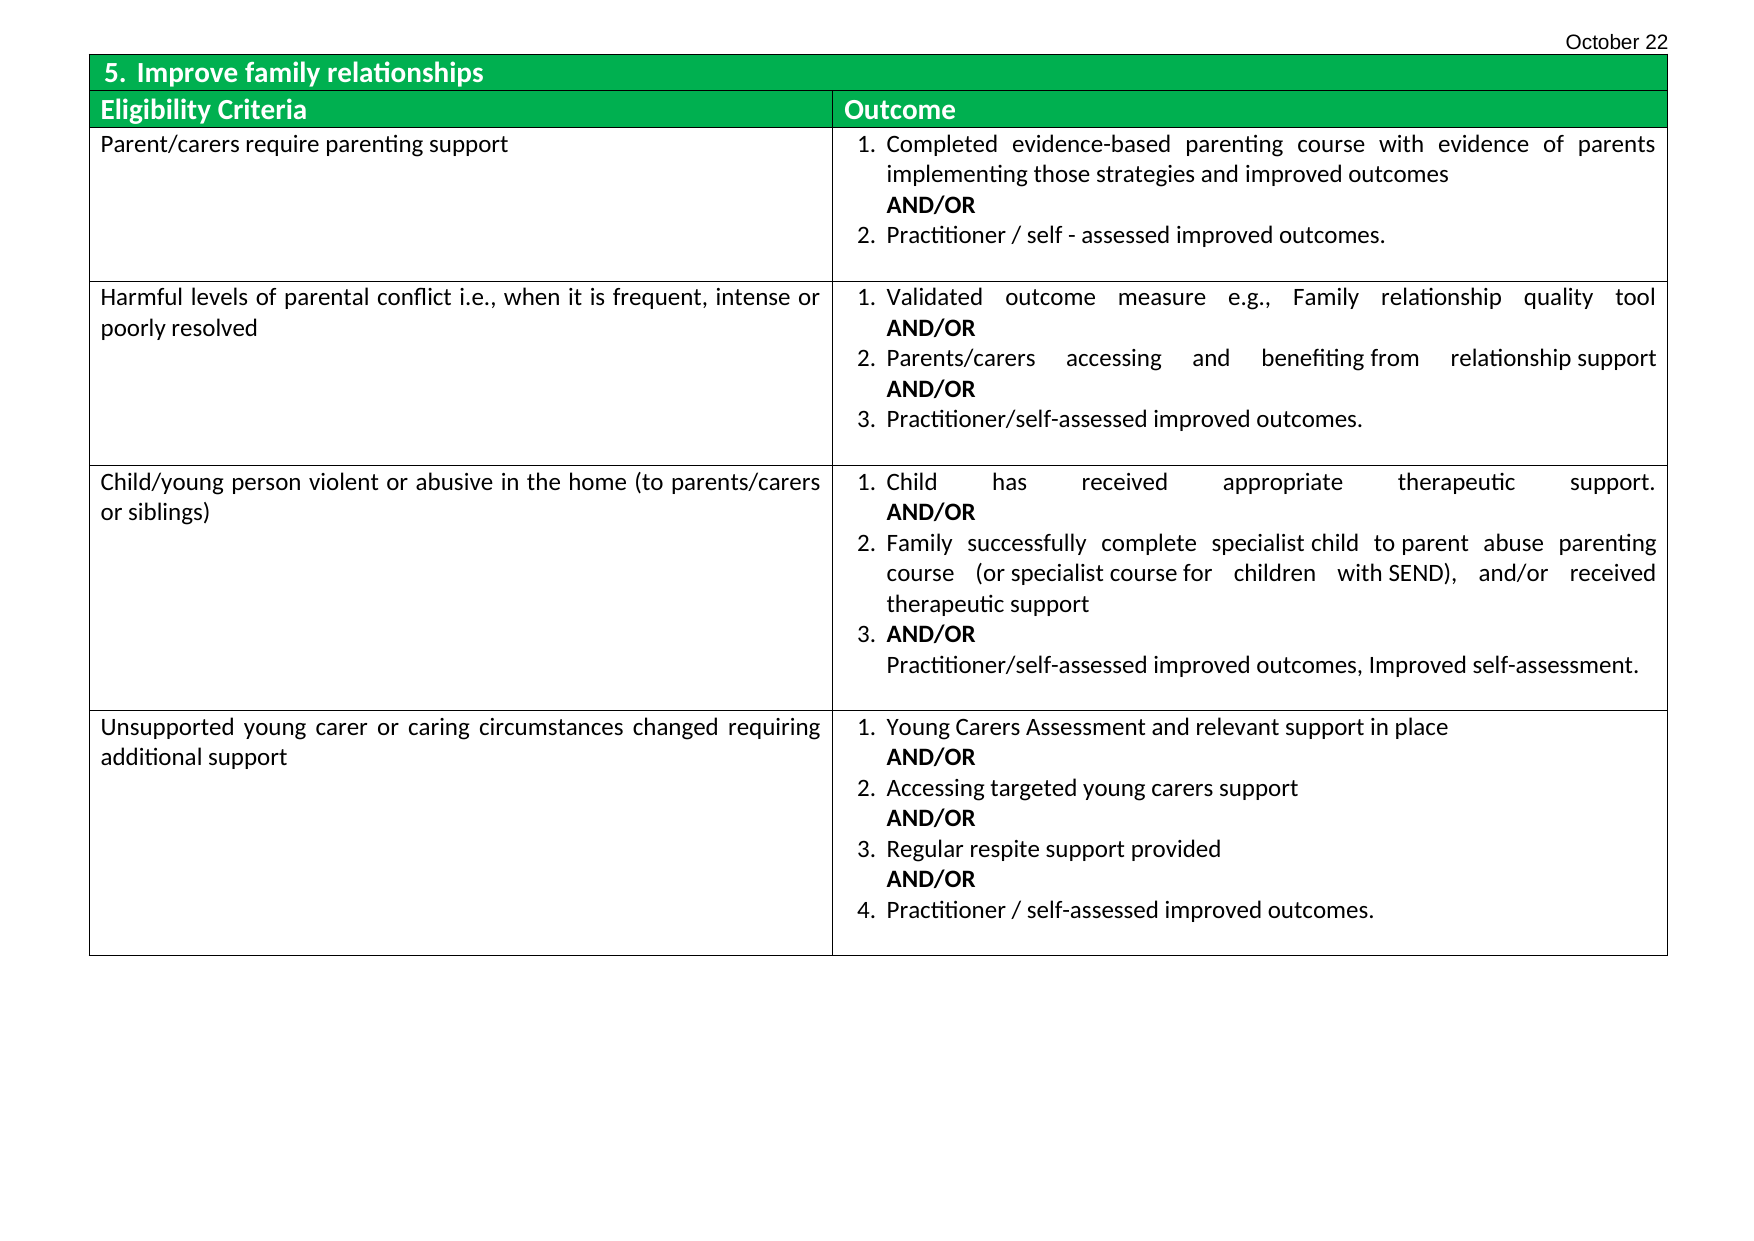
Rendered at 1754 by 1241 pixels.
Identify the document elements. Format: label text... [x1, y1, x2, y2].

table_cell Young Carers Assessment and relevant support in place AND/OR Accessing targeted young carers support AND/OR Regular respite support provided AND/OR Practitioner / self-assessed improved outcomes. [833, 711, 1667, 955]
table_cell Harmful levels of parental conflict i.e., when it is frequent, intense or poorly resolved [90, 282, 832, 465]
table_cell Validated outcome measure e.g., Family relationship quality tool AND/OR Parents/carers accessing and benefiting from relationship support AND/OR Practitioner/self-assessed improved outcomes. [833, 282, 1667, 465]
table_cell Child/young person violent or abusive in the home (to parents/carers or siblings) [90, 466, 832, 710]
table_cell Completed evidence-based parenting course with evidence of parents implementing those strategies and improved outcomes AND/OR Practitioner / self - assessed improved outcomes. [833, 128, 1667, 281]
table_cell Unsupported young carer or caring circumstances changed requiring additional support [90, 711, 832, 955]
table_cell Eligibility Criteria [90, 91, 832, 127]
table_cell Parent/carers require parenting support [90, 128, 832, 281]
table_cell Outcome [833, 91, 1667, 127]
table_header Improve family relationships [90, 55, 1667, 90]
table_cell Child has received appropriate therapeutic support. AND/OR Family successfully complete specialist child to parent abuse parenting course (or specialist course for children with SEND), and/or received therapeutic support AND/OR Practitioner/self-assessed improved outcomes, Improved self-assessment. [833, 466, 1667, 710]
